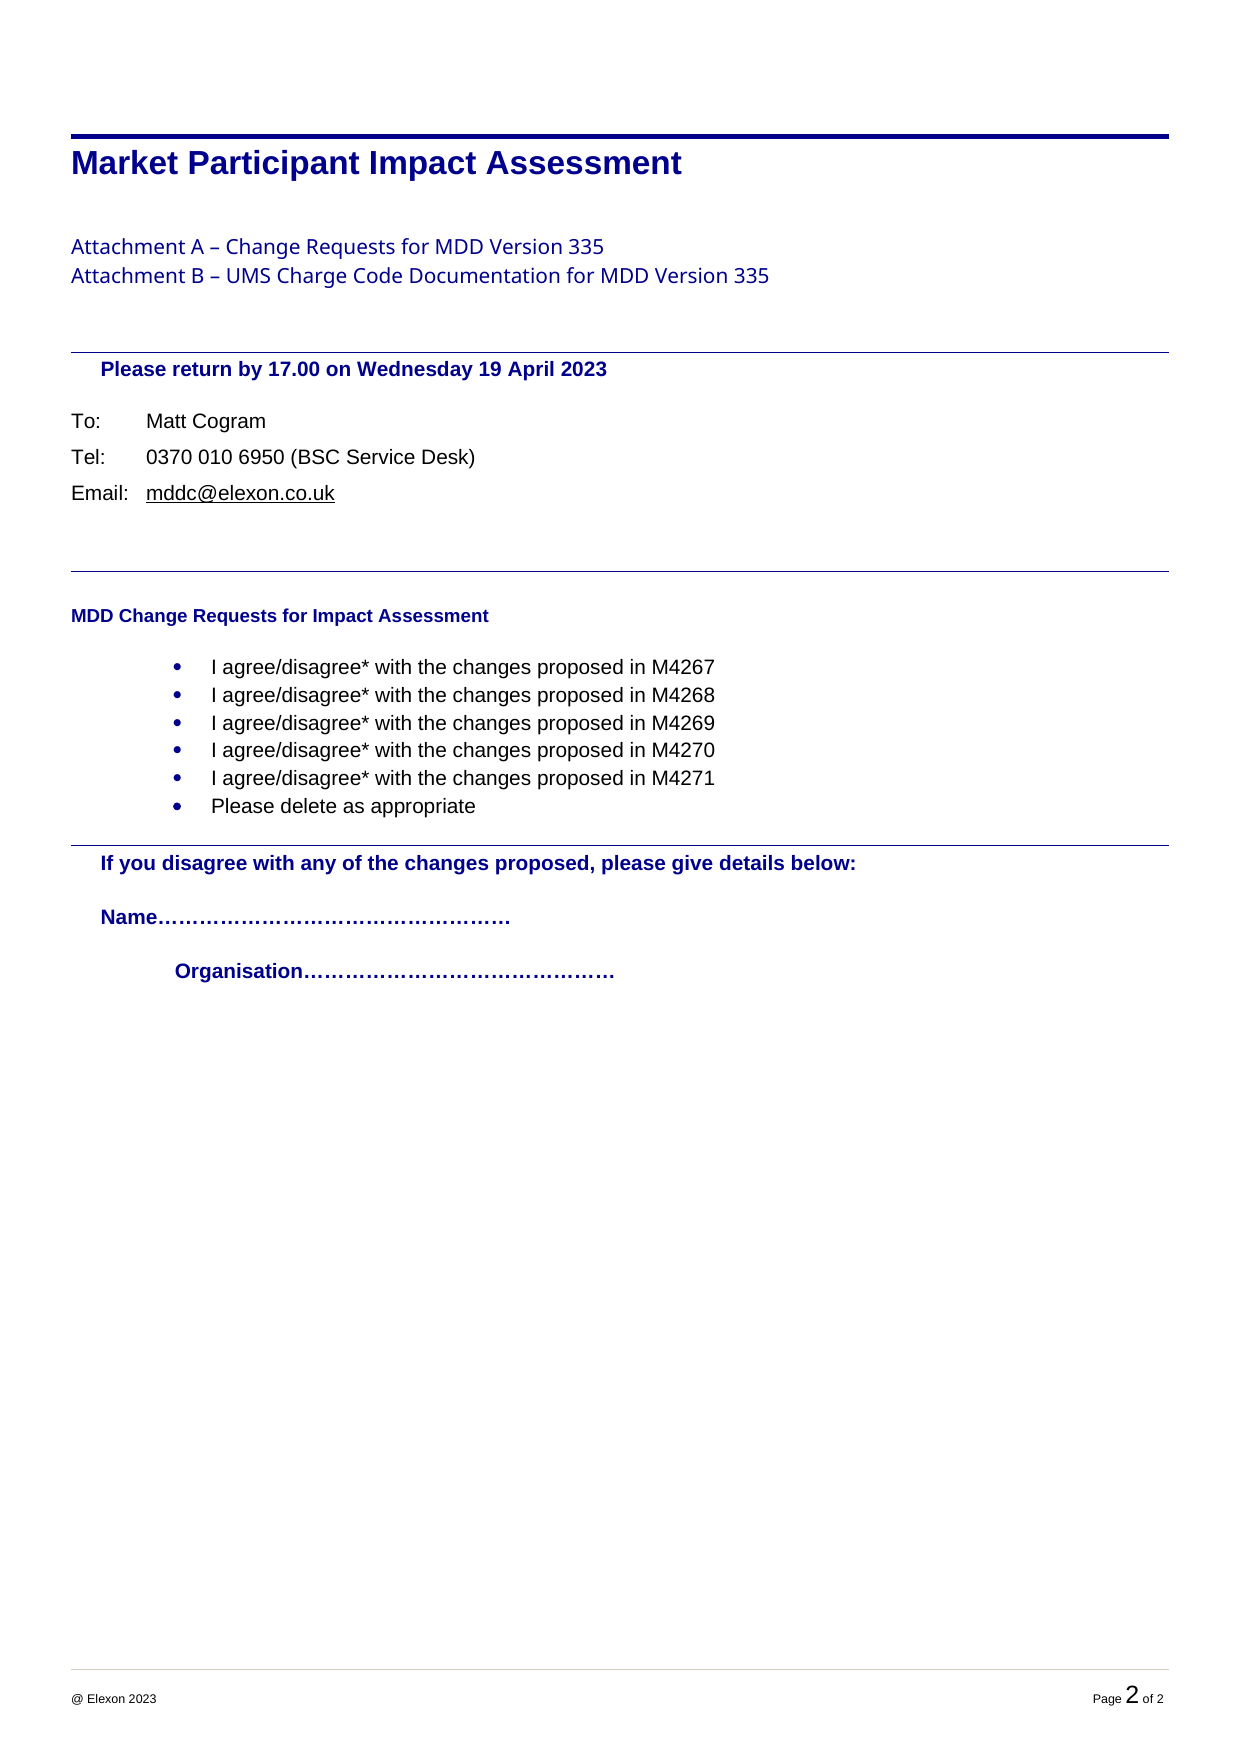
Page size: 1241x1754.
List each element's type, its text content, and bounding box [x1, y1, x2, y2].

text Attachment A – Change Requests for MDD Version 335 Attachment B – UMS Charge Code Documentation for MDD Version 335 [71, 232, 1169, 289]
subtitle MDD Change Requests for Impact Assessment [71, 572, 1169, 628]
text To: Matt Cogram [71, 409, 1169, 433]
text Tel: 0370 010 6950 (BSC Service Desk) [71, 445, 1169, 469]
subtitle Name…………………………………………… [71, 899, 1169, 929]
subtitle Organisation……………………………………… [71, 953, 1169, 984]
subtitle If you disagree with any of the changes proposed, please give details below: [71, 846, 1169, 875]
list Please delete as appropriate [173, 793, 1169, 818]
list I agree/disagree* with the changes proposed in M4269 [174, 710, 1169, 734]
text Email: mddc@elexon.co.uk [71, 481, 1169, 505]
subtitle Please return by 17.00 on Wednesday 19 April 2023 [71, 353, 1169, 382]
list I agree/disagree* with the changes proposed in M4271 [174, 766, 1169, 789]
list I agree/disagree* with the changes proposed in M4268 [174, 683, 1169, 707]
list I agree/disagree* with the changes proposed in M4270 [174, 738, 1169, 762]
list I agree/disagree* with the changes proposed in M4267 [174, 655, 1169, 679]
